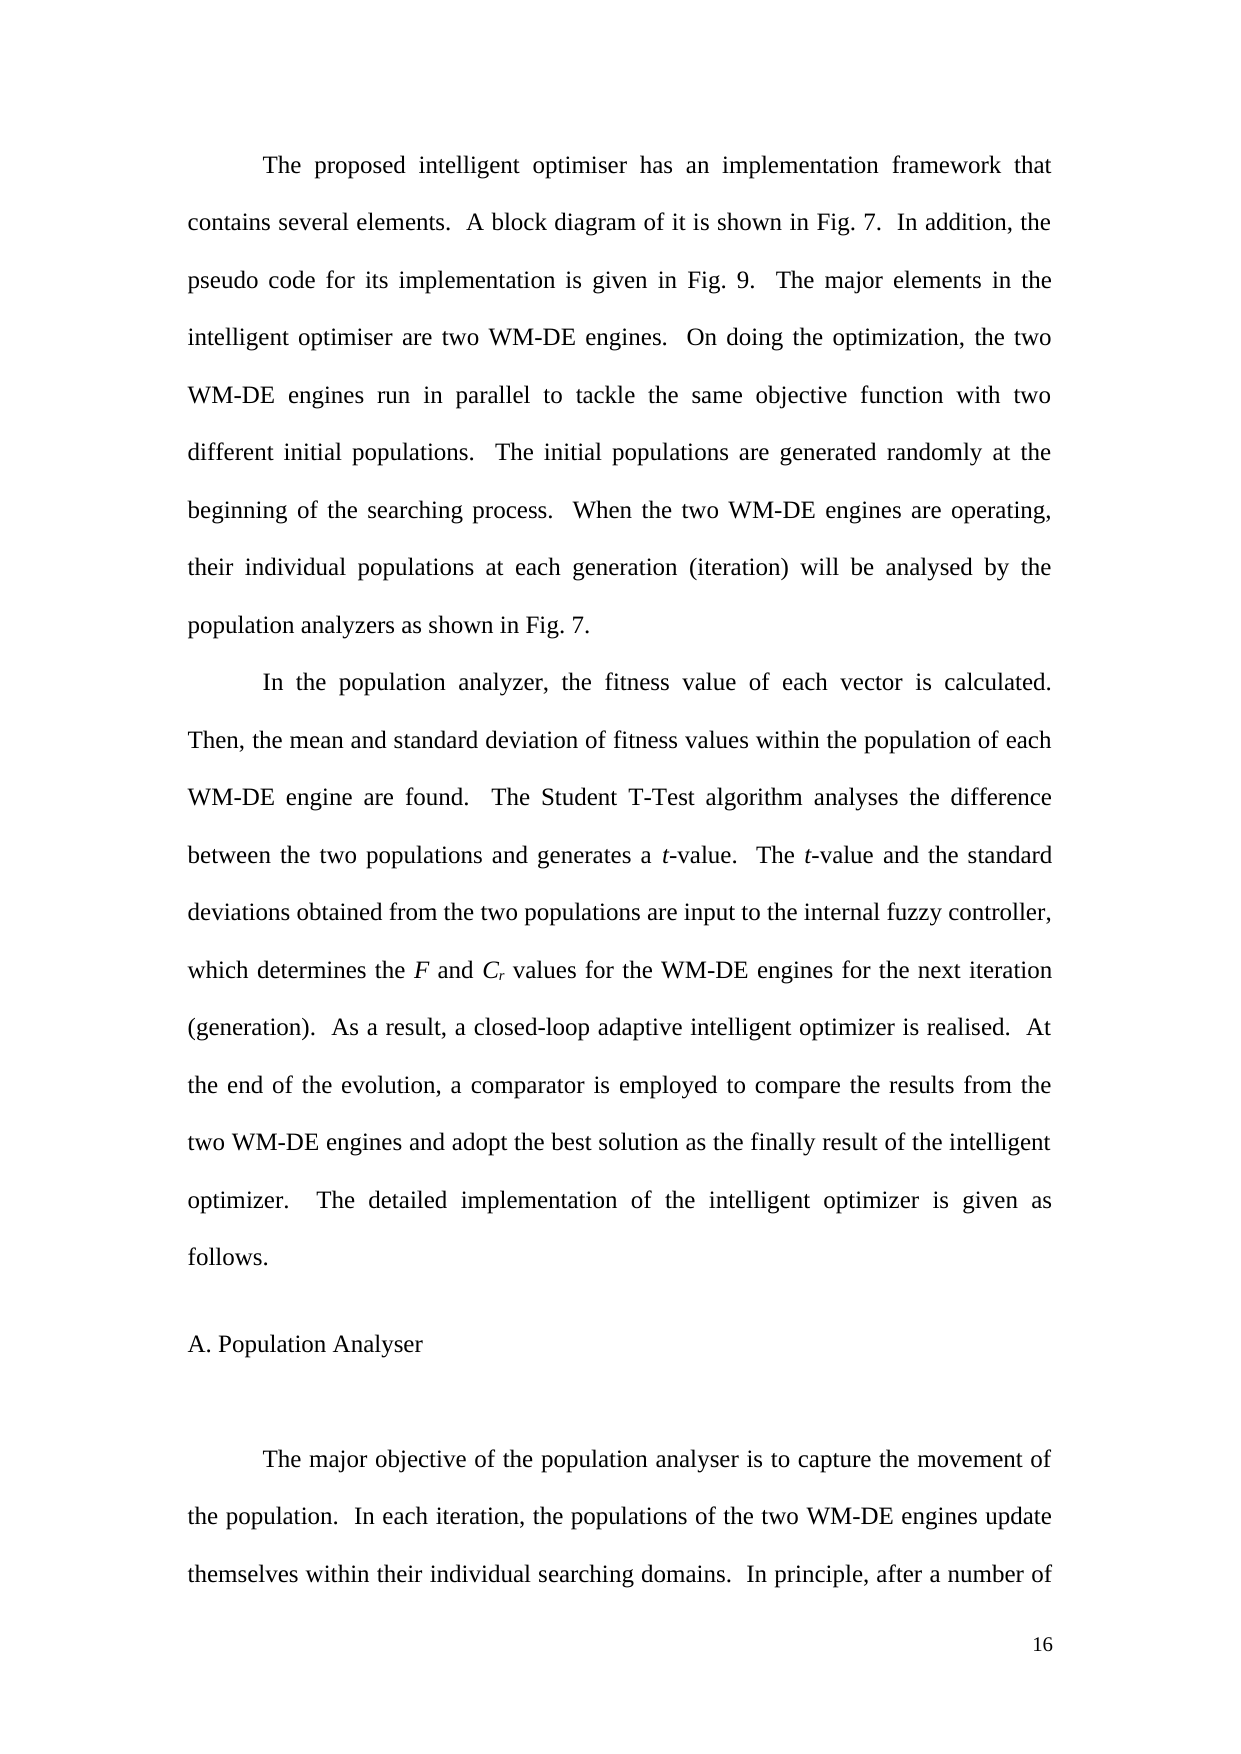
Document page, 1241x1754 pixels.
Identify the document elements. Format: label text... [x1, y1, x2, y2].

text In the population analyzer, the fitness value of each vector is calculated. Then, the mean and standard deviation of fitness values within the population of each WM-DE engine are found. The Student T-Test algorithm analyses the difference between the two populations and generates a t-value. The t-value and the standard deviations obtained from the two populations are input to the internal fuzzy controller, which determines the F and Cr values for the WM-DE engines for the next iteration (generation). As a result, a closed-loop adaptive intelligent optimizer is realised. At the end of the evolution, a comparator is employed to compare the results from the two WM-DE engines and adopt the best solution as the finally result of the intelligent optimizer. The detailed implementation of the intelligent optimizer is given as follows. [187, 667, 1053, 1271]
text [187, 1444, 1053, 1587]
text A. Population Analyser [187, 1329, 1053, 1357]
text The proposed intelligent optimiser has an implementation framework that contains several elements. A block diagram of it is shown in Fig. 7. In addition, the pseudo code for its implementation is given in Fig. 9. The major elements in the intelligent optimiser are two WM-DE engines. On doing the optimization, the two WM-DE engines run in parallel to tackle the same objective function with two different initial populations. The initial populations are generated randomly at the beginning of the searching process. When the two WM-DE engines are operating, their individual populations at each generation (iteration) will be analysed by the population analyzers as shown in Fig. 7. [187, 150, 1053, 639]
